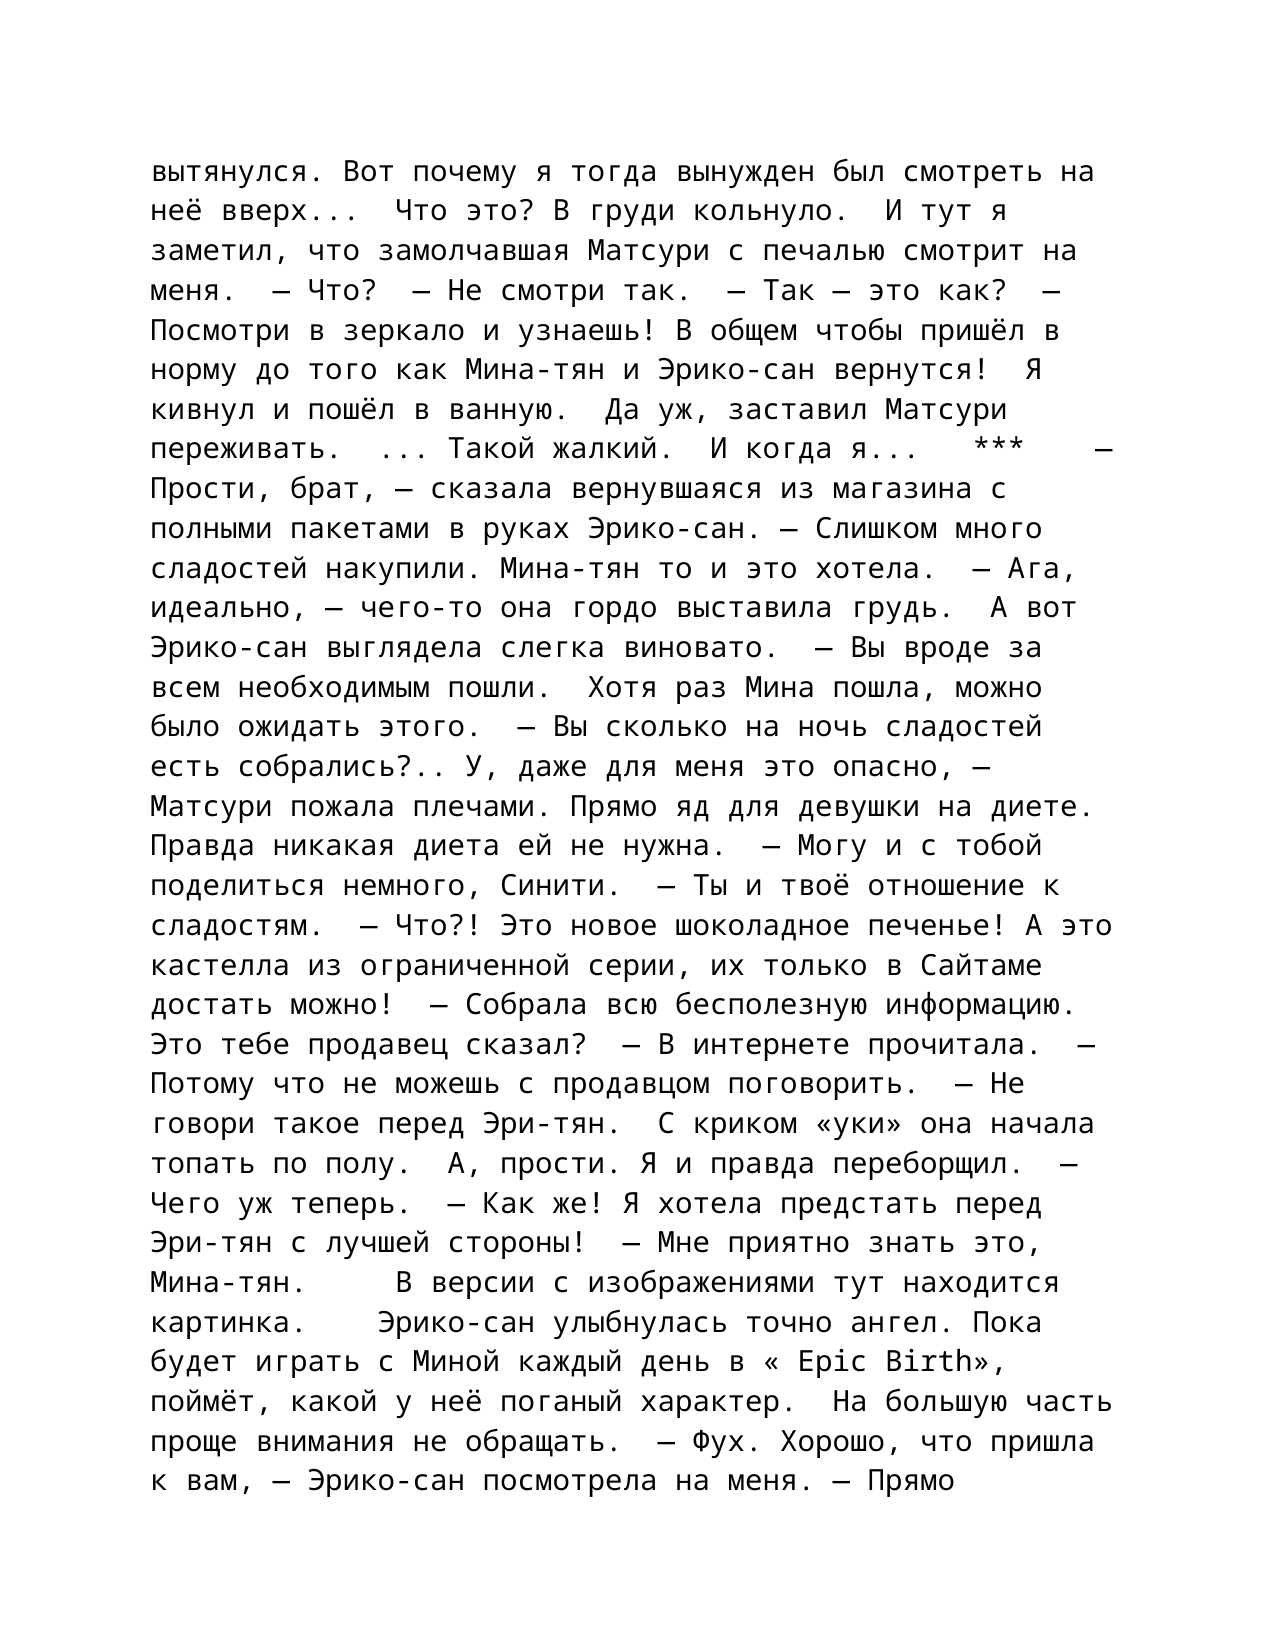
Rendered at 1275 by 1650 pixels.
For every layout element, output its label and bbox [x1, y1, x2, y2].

text [150, 150, 1125, 1499]
